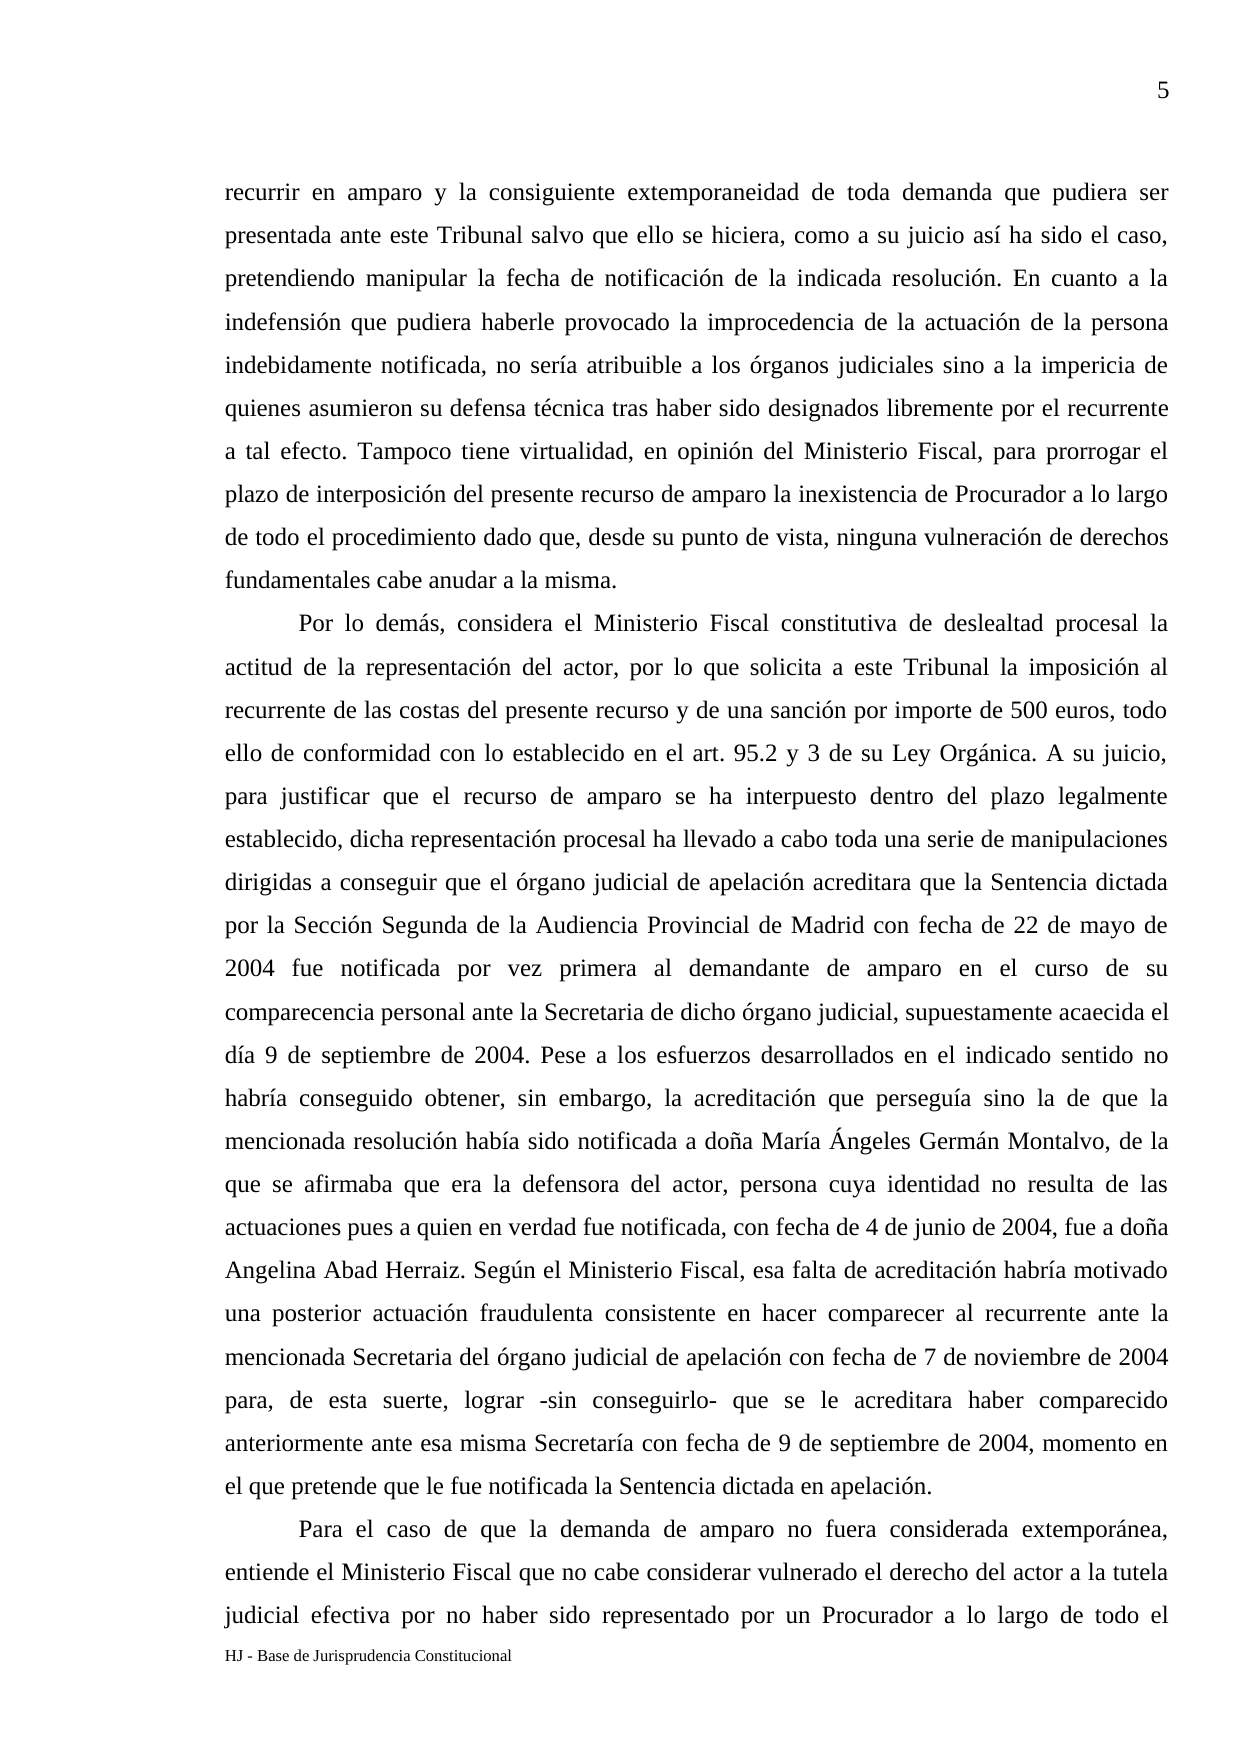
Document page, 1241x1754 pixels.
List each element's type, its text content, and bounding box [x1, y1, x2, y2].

text Por lo demás, considera el Ministerio Fiscal constitutiva de deslealtad procesal la actitud de la representación del actor, por lo que solicita a este Tribunal la imposición al recurrente de las costas del presente recurso y de una sanción por importe de 500 euros, todo ello de conformidad con lo establecido en el art. 95.2 y 3 de su Ley Orgánica. A su juicio, para justificar que el recurso de amparo se ha interpuesto dentro del plazo legalmente establecido, dicha representación procesal ha llevado a cabo toda una serie de manipulaciones dirigidas a conseguir que el órgano judicial de apelación acreditara que la Sentencia dictada por la Sección Segunda de la Audiencia Provincial de Madrid con fecha de 22 de mayo de 2004 fue notificada por vez primera al demandante de amparo en el curso de su comparecencia personal ante la Secretaria de dicho órgano judicial, supuestamente acaecida el día 9 de septiembre de 2004. Pese a los esfuerzos desarrollados en el indicado sentido no habría conseguido obtener, sin embargo, la acreditación que perseguía sino la de que la mencionada resolución había sido notificada a doña María Ángeles Germán Montalvo, de la que se afirmaba que era la defensora del actor, persona cuya identidad no resulta de las actuaciones pues a quien en verdad fue notificada, con fecha de 4 de junio de 2004, fue a doña Angelina Abad Herraiz. Según el Ministerio Fiscal, esa falta de acreditación habría motivado una posterior actuación fraudulenta consistente en hacer comparecer al recurrente ante la mencionada Secretaria del órgano judicial de apelación con fecha de 7 de noviembre de 2004 para, de esta suerte, lograr -sin conseguirlo- que se le acreditara haber comparecido anteriormente ante esa misma Secretaría con fecha de 9 de septiembre de 2004, momento en el que pretende que le fue notificada la Sentencia dictada en apelación. [224, 608, 1169, 1500]
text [224, 177, 1169, 594]
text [224, 1514, 1169, 1629]
